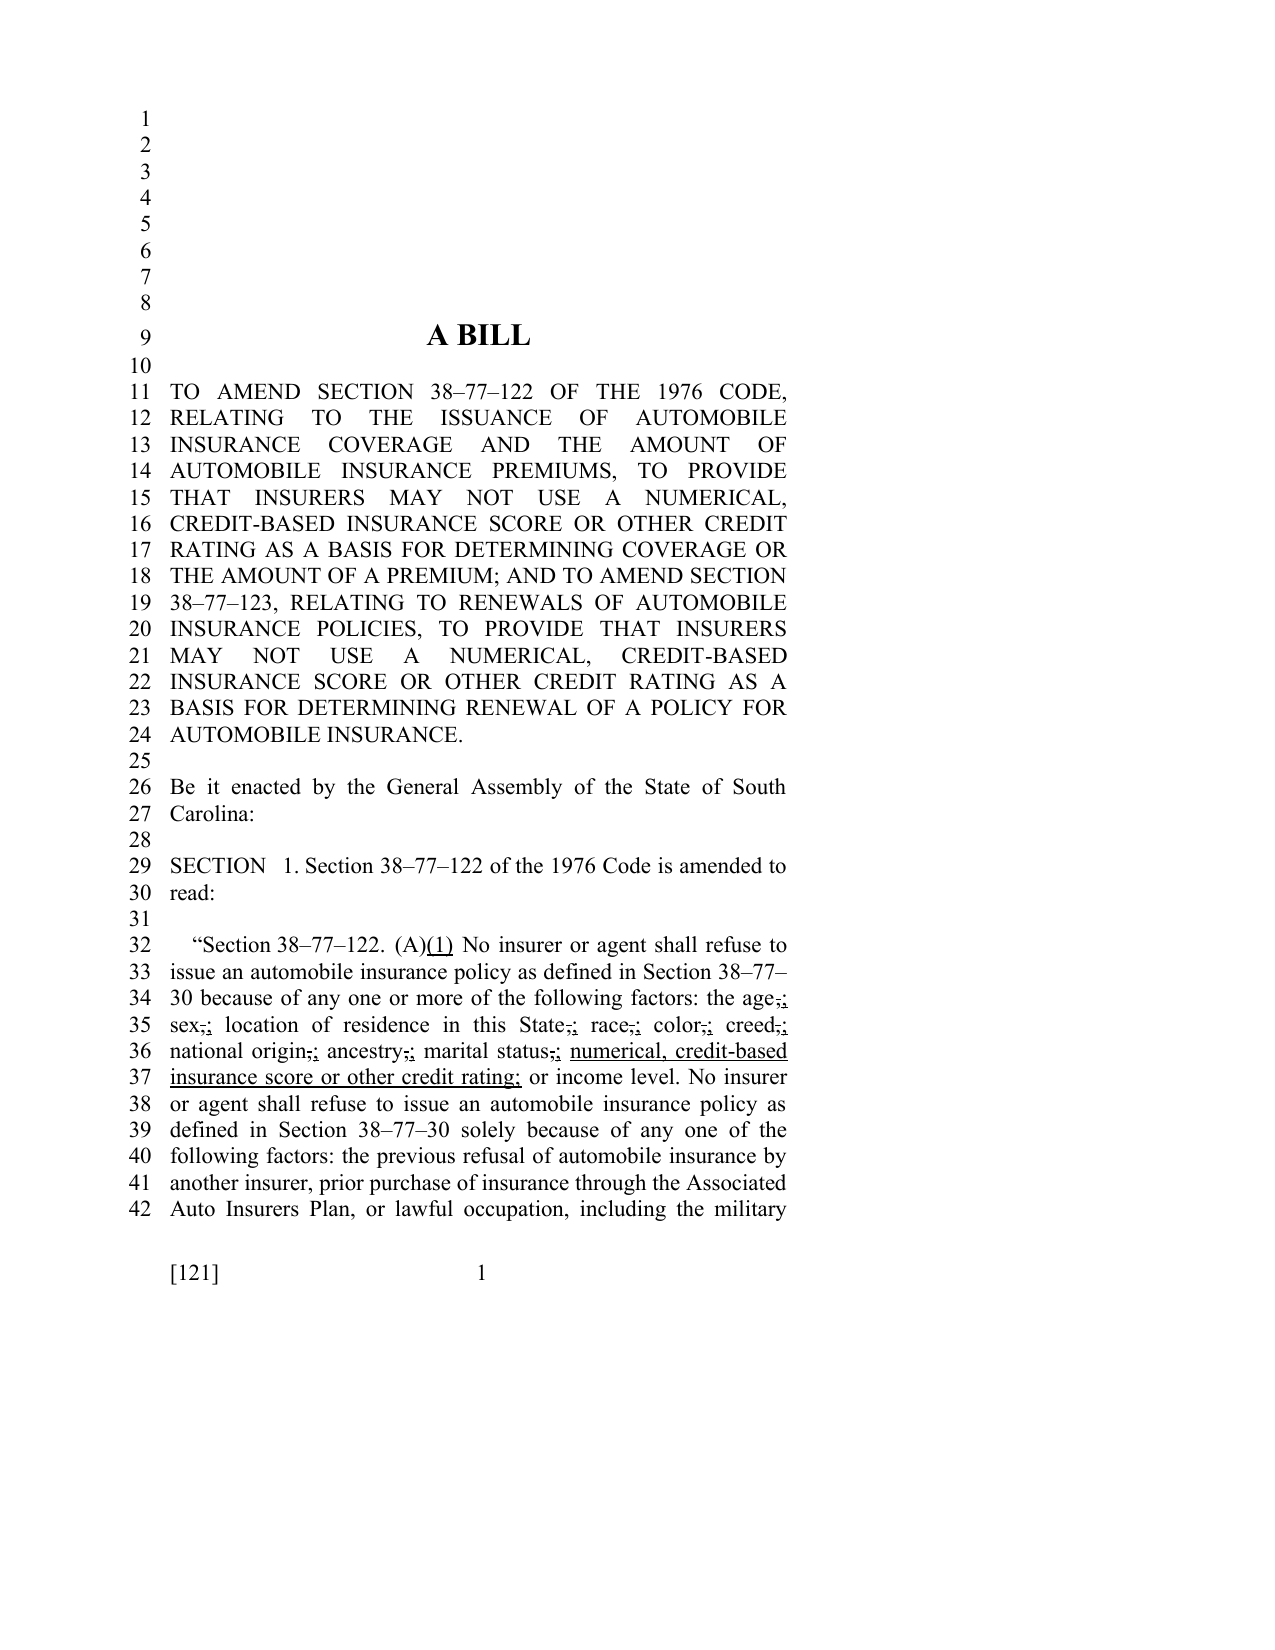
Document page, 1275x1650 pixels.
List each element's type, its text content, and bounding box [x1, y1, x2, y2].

text SECTION 1. Section 38–77–122 of the 1976 Code is amended to read: [169, 852, 787, 905]
text A BILL [169, 316, 787, 352]
text TO AMEND SECTION 38–77–122 OF THE 1976 CODE, RELATING TO THE ISSUANCE OF AUTOMOBILE INSURANCE COVERAGE AND THE AMOUNT OF AUTOMOBILE INSURANCE PREMIUMS, TO PROVIDE THAT INSURERS MAY NOT USE A NUMERICAL, CREDIT-BASED INSURANCE SCORE OR OTHER CREDIT RATING AS A BASIS FOR DETERMINING COVERAGE OR THE AMOUNT OF A PREMIUM; AND TO AMEND SECTION 38–77–123, RELATING TO RENEWALS OF AUTOMOBILE INSURANCE POLICIES, TO PROVIDE THAT INSURERS MAY NOT USE A NUMERICAL, CREDIT-BASED INSURANCE SCORE OR OTHER CREDIT RATING AS A BASIS FOR DETERMINING RENEWAL OF A POLICY FOR AUTOMOBILE INSURANCE. [169, 378, 787, 747]
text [169, 932, 787, 1221]
text Be it enacted by the General Assembly of the State of South Carolina: [169, 773, 787, 826]
